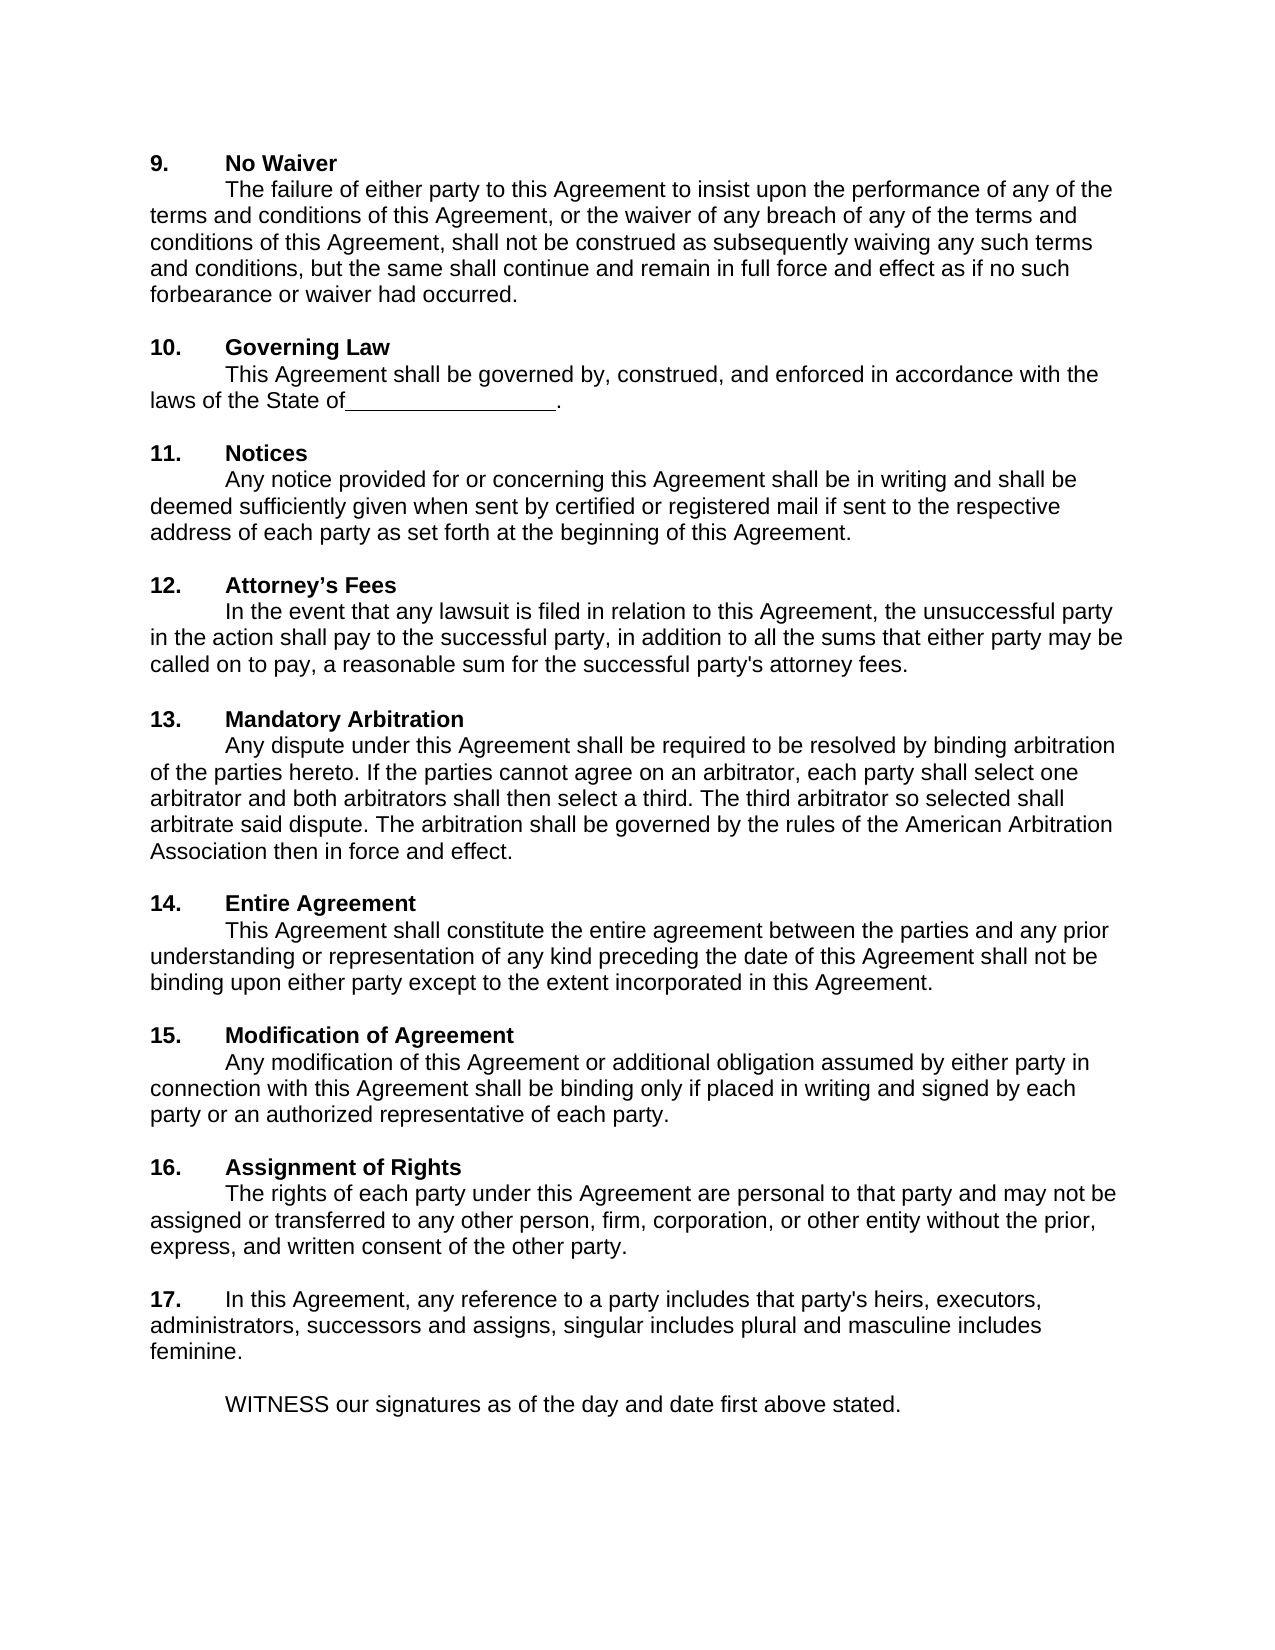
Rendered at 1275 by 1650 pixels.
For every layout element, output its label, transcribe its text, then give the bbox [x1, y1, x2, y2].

text This Agreement shall be governed by, construed, and enforced in accordance with the laws of the State of . [150, 361, 1099, 413]
text The rights of each party under this Agreement are personal to that party and may not be assigned or transferred to any other person, firm, corporation, or other entity without the prior, express, and written consent of the other party. [150, 1180, 1119, 1259]
list In this Agreement, any reference to a party includes that party's heirs, executors, administrators, successors and assigns, singular includes plural and masculine includes feminine. [150, 1286, 1043, 1365]
text In the event that any lawsuit is filed in relation to this Agreement, the unsuccessful party in the action shall pay to the successful party, in addition to all the sums that either party may be called on to pay, a reasonable sum for the successful party's attorney fees. [150, 598, 1125, 677]
subtitle Governing Law [150, 334, 1142, 360]
subtitle Attorney’s Fees [150, 572, 1142, 598]
text Any dispute under this Agreement shall be required to be resolved by binding arbitration of the parties hereto. If the parties cannot agree on an arbitrator, each party shall select one arbitrator and both arbitrators shall then select a third. The third arbitrator so selected shall arbitrate said dispute. The arbitration shall be governed by the rules of the American Arbitration Association then in force and effect. [150, 732, 1117, 864]
text Any notice provided for or concerning this Agreement shall be in writing and shall be deemed sufficiently given when sent by certified or registered mail if sent to the respective address of each party as set forth at the beginning of this Agreement. [150, 466, 1079, 545]
text This Agreement shall constitute the entire agreement between the parties and any prior understanding or representation of any kind preceding the date of this Agreement shall not be binding upon either party except to the extent incorporated in this Agreement. [150, 917, 1111, 996]
subtitle No Waiver [150, 149, 1142, 176]
text Any modification of this Agreement or additional obligation assumed by either party in connection with this Agreement shall be binding only if placed in writing and signed by each party or an authorized representative of each party. [150, 1048, 1092, 1127]
subtitle Modification of Agreement [150, 1022, 1142, 1048]
subtitle Mandatory Arbitration [150, 706, 1142, 732]
text WITNESS our signatures as of the day and date first above stated. [225, 1391, 1142, 1417]
text The failure of either party to this Agreement to insist upon the performance of any of the terms and conditions of this Agreement, or the waiver of any breach of any of the terms and conditions of this Agreement, shall not be construed as subsequently waiving any such terms and conditions, but the same shall continue and remain in full force and effect as if no such forbearance or waiver had occurred. [150, 176, 1115, 308]
subtitle Notices [150, 439, 1142, 466]
subtitle Assignment of Rights [150, 1154, 1142, 1180]
subtitle Entire Agreement [150, 890, 1142, 916]
